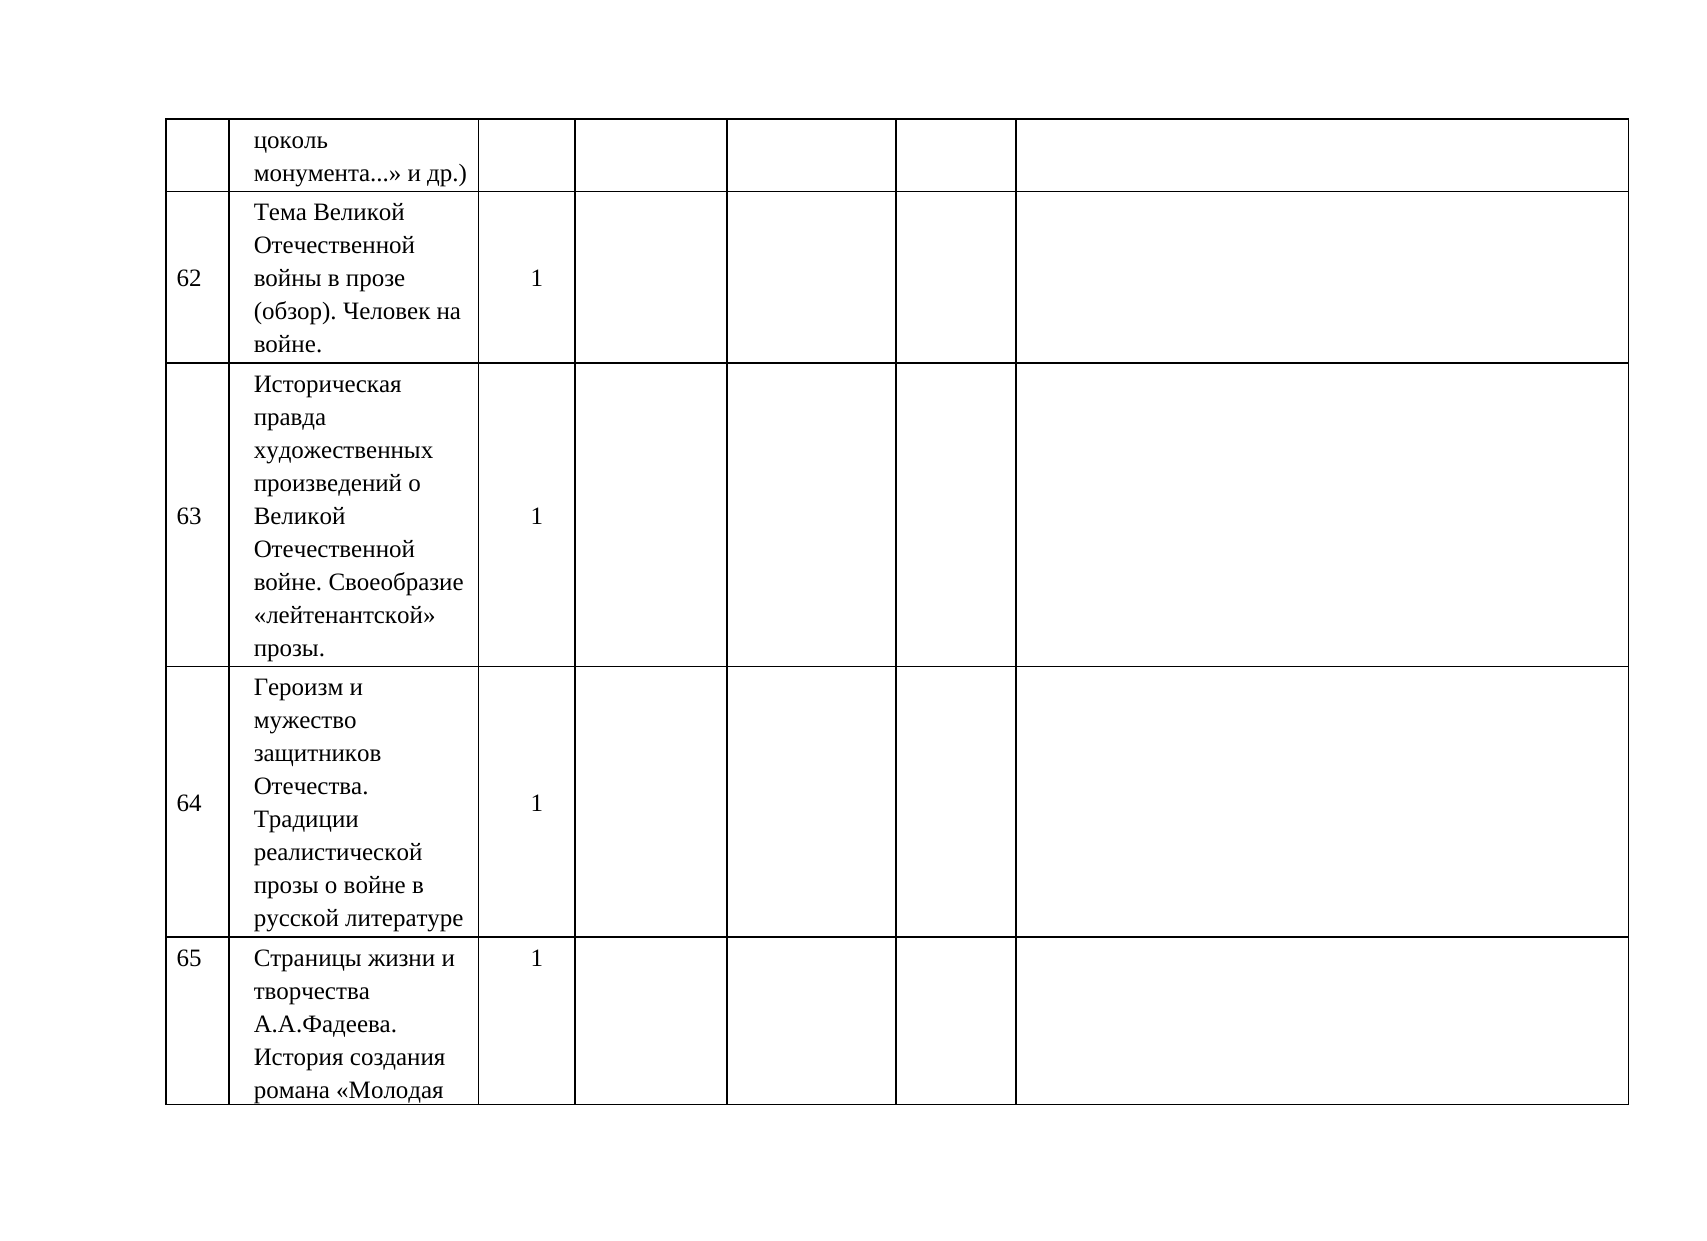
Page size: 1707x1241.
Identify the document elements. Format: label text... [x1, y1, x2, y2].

table_cell [728, 938, 895, 1104]
table_cell 1 [479, 667, 574, 936]
table_cell 61 [167, 120, 228, 191]
table_cell [1017, 192, 1628, 362]
table_cell [1017, 364, 1628, 666]
table_cell 1 [479, 120, 574, 191]
table_cell 64 [167, 667, 228, 936]
table_cell [1017, 667, 1628, 936]
table_cell [897, 938, 1015, 1104]
table_cell [728, 120, 895, 191]
table_cell 1 [479, 192, 574, 362]
table_cell [897, 192, 1015, 362]
table_cell 1 [479, 364, 574, 666]
table_cell [576, 120, 726, 191]
table_cell 63 [167, 364, 228, 666]
table_cell [897, 120, 1015, 191]
table_cell [728, 192, 895, 362]
table_cell [1017, 938, 1628, 1104]
table_cell Историческая правда художественных произведений о Великой Отечественной войне. Своеобразие «лейтенантской» прозы. [230, 364, 478, 666]
table_cell 65 [167, 938, 228, 1104]
table_cell Тема Великой Отечественной войны в прозе (обзор). Человек на войне. [230, 192, 478, 362]
table_cell 1 [479, 938, 574, 1104]
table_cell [230, 938, 478, 1104]
table_cell Героизм и мужество защитников Отечества. Традиции реалистической прозы о войне в русской литературе [230, 667, 478, 936]
table_cell [897, 667, 1015, 936]
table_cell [230, 120, 478, 191]
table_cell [1017, 120, 1628, 191]
table_cell [576, 192, 726, 362]
table_cell [728, 667, 895, 936]
table_cell 62 [167, 192, 228, 362]
table_cell [576, 938, 726, 1104]
table_cell [728, 364, 895, 666]
table_cell [897, 364, 1015, 666]
table_cell [576, 667, 726, 936]
table_cell [576, 364, 726, 666]
